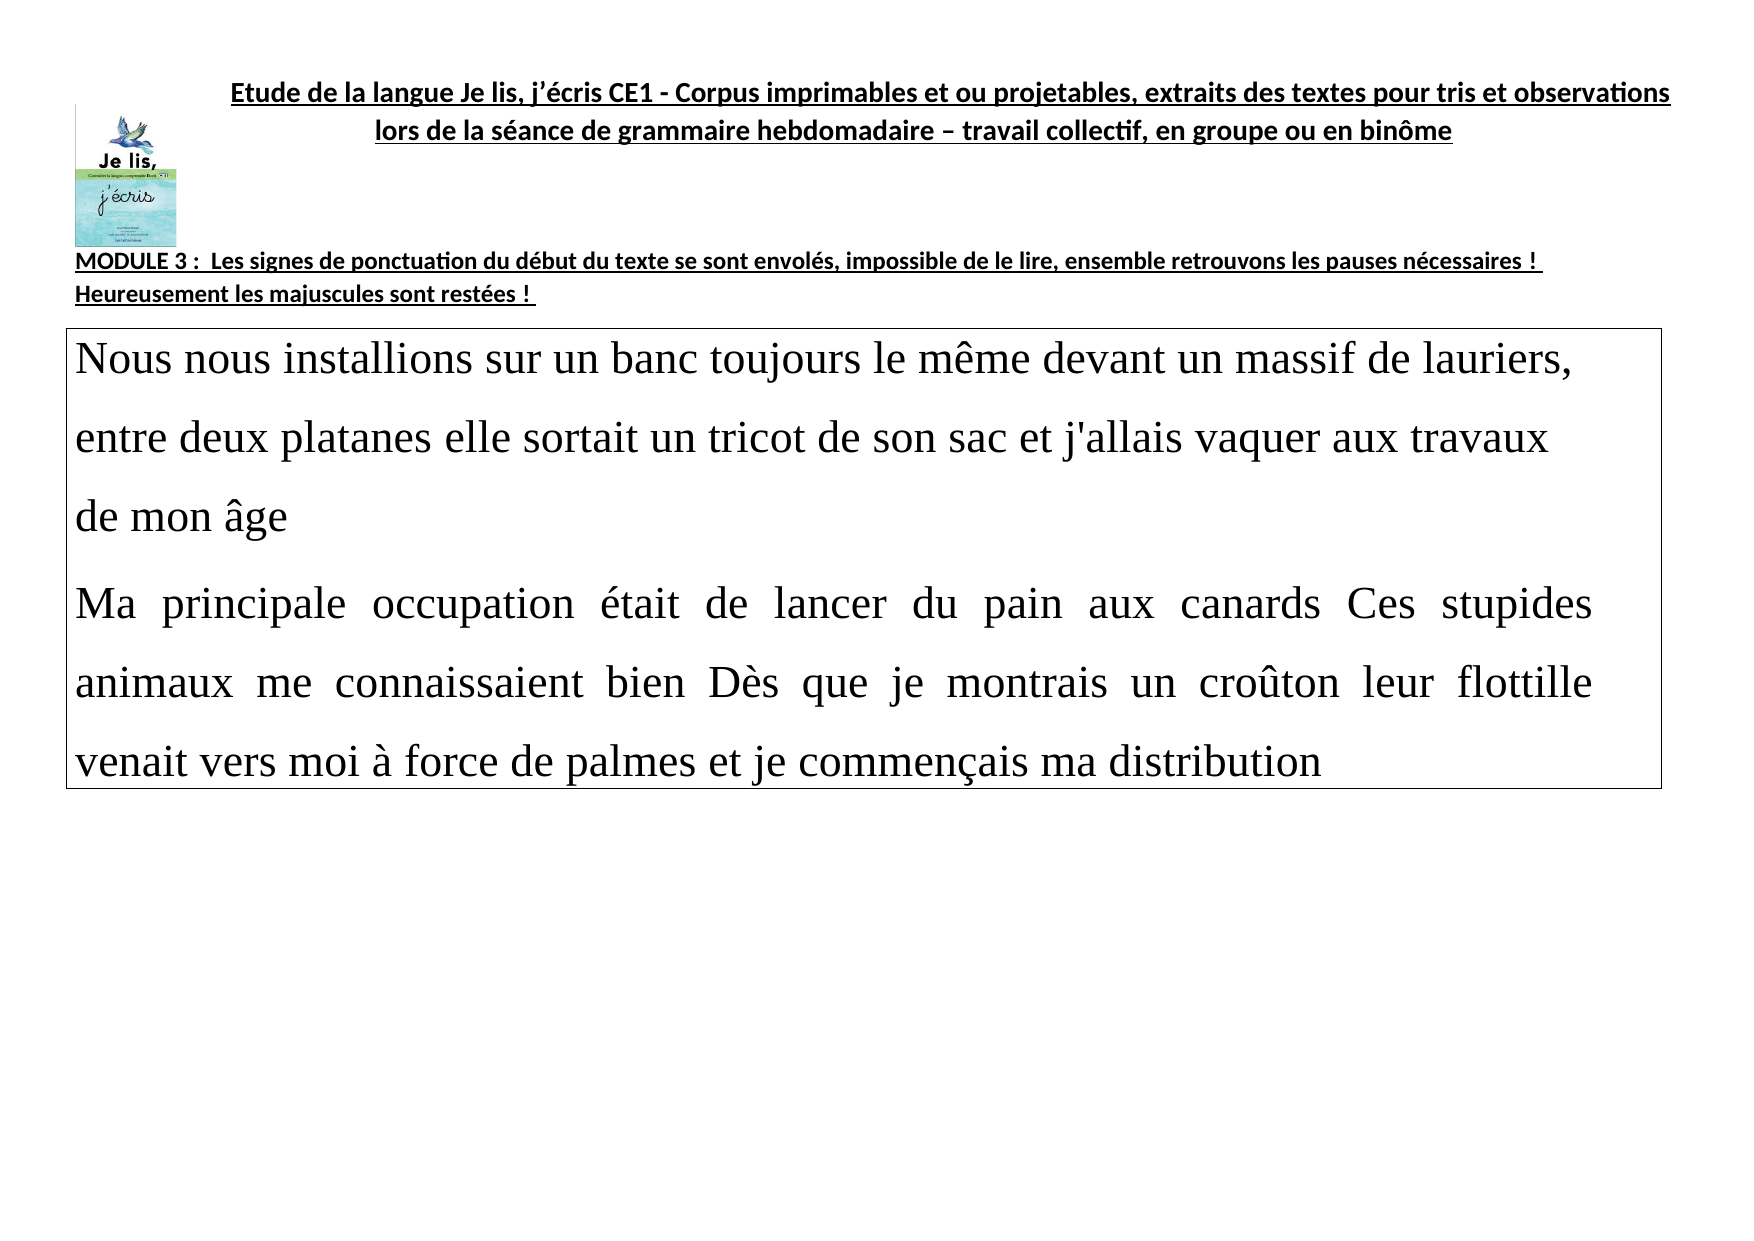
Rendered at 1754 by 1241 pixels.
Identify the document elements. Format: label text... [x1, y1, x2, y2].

picture [75, 104, 177, 247]
text Ma principale occupation était de lancer du pain aux canards Ces stupides animaux me connaissaient bien Dès que je montrais un croûton leur flottille venait vers moi à force de palmes et je commençais ma distribution [67, 572, 1661, 788]
text MODULE 3 : Les signes de ponctuation du début du texte se sont envolés, impossible de le lire, ensemble retrouvons les pauses nécessaires ! Heureusement les majuscules sont restées ! [75, 245, 1679, 308]
text Nous nous installions sur un banc toujours le même devant un massif de lauriers, entre deux platanes elle sortait un tricot de son sac et j'allais vaquer aux travaux de mon âge [67, 329, 1661, 541]
